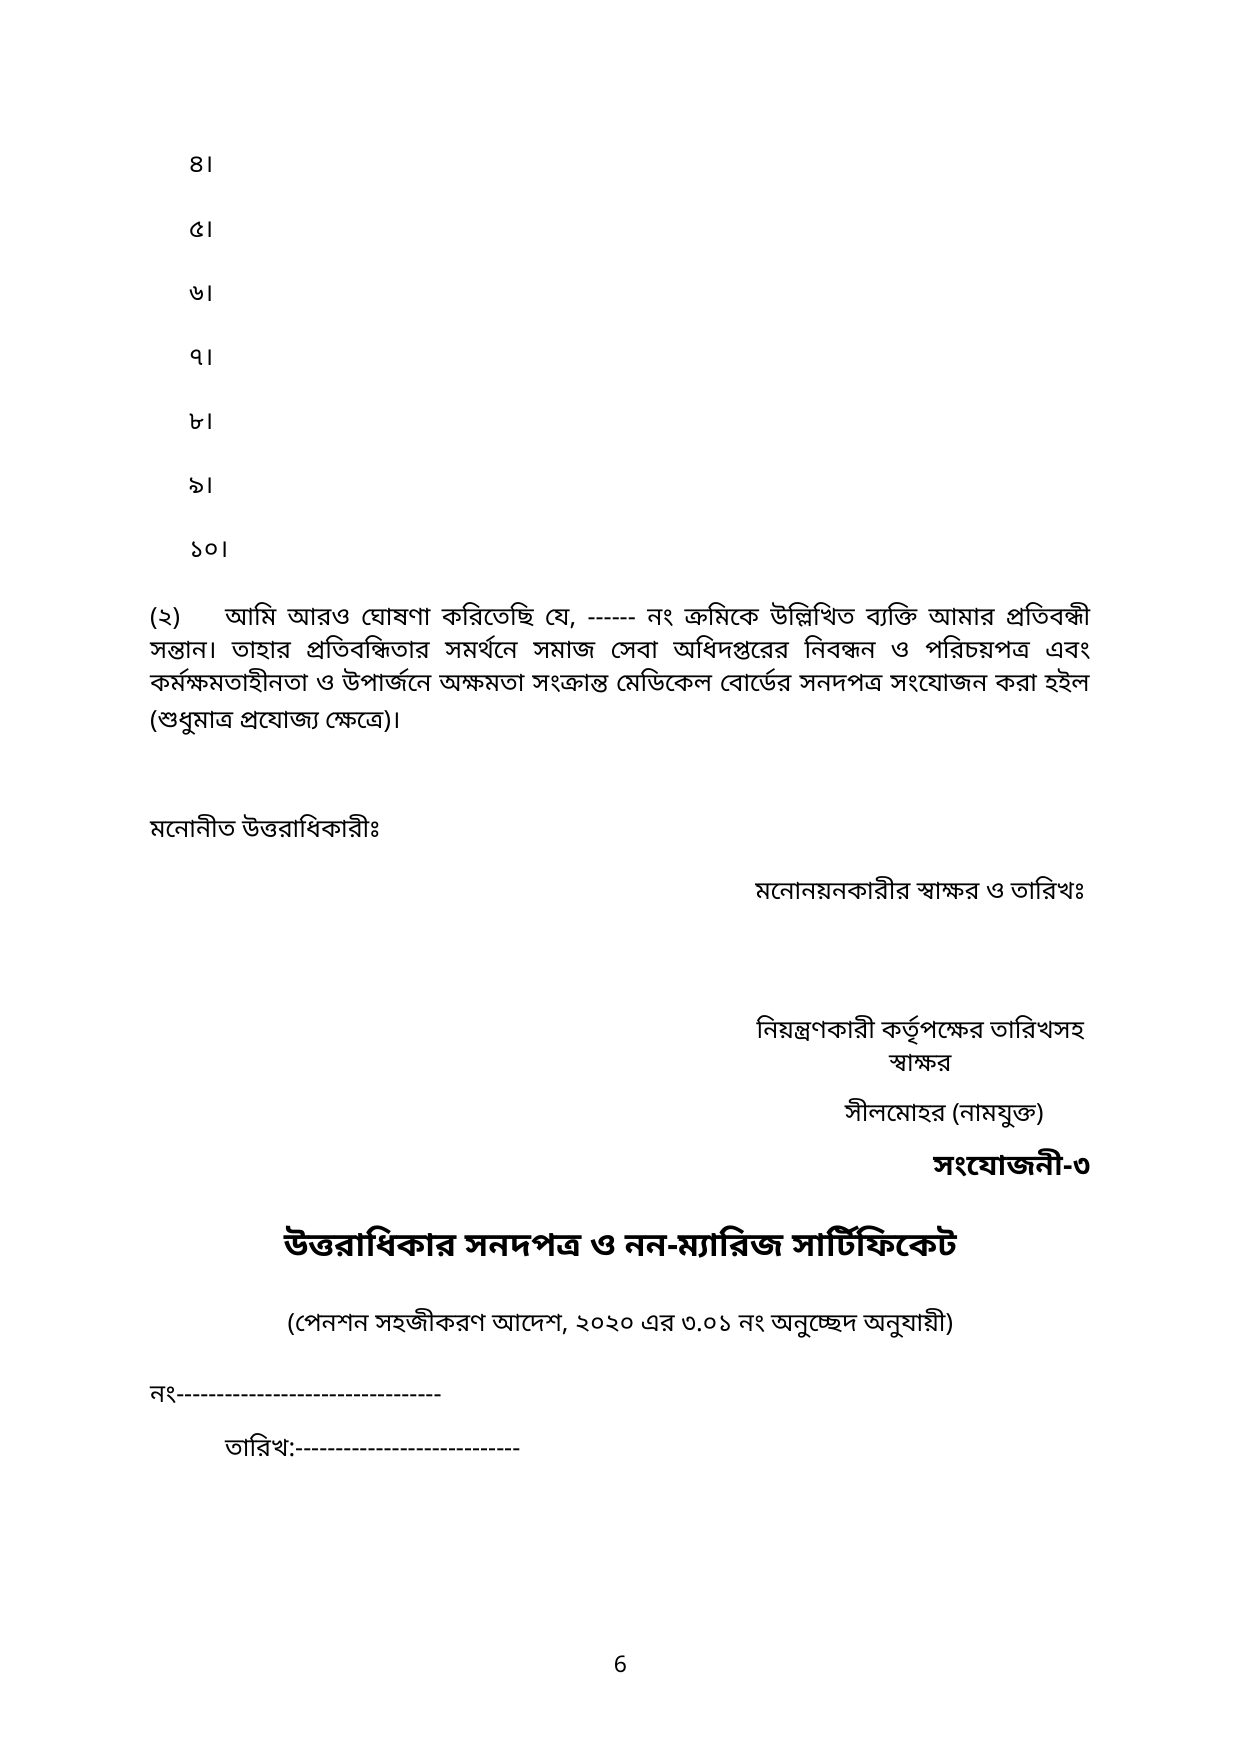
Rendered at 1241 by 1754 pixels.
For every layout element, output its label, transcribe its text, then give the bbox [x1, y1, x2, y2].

text নং--------------------------------- তারিখ:---------------------------- [150, 1375, 1090, 1466]
text ১০। [150, 534, 1090, 567]
text (২) আমি আরও ঘোষণা করিতেছি যে, ------ নং ক্রমিকে উল্লিখিত ব্যক্তি আমার প্রতিবন্ধী সন্তান। তাহার প্রতিবন্ধিতার সমর্থনে সমাজ সেবা অধিদপ্তরের নিবন্ধন ও পরিচয়পত্র এবং কর্মক্ষমতাহীনতা ও উপার্জনে অক্ষমতা সংক্রান্ত মেডিকেল বোর্ডের সনদপত্র সংযোজন করা হইল (শুধুমাত্র প্রযোজ্য ক্ষেত্রে)। [150, 598, 1090, 739]
text নিয়ন্ত্রণকারী কর্তৃপক্ষের তারিখসহ স্বাক্ষর [750, 1016, 1090, 1082]
text সীলমোহর (নামযুক্ত) [750, 1094, 1090, 1131]
text মনোনীত উত্তরাধিকারীঃ [150, 815, 1090, 848]
text ৭। [150, 342, 1090, 375]
text ৫। [150, 214, 1090, 247]
text উত্তরাধিকার সনদপত্র ও নন-ম্যারিজ সার্টিফিকেট [150, 1221, 1090, 1270]
text (পেনশন সহজীকরণ আদেশ, ২০২০ এর ৩.০১ নং অনুচ্ছেদ অনুযায়ী) [150, 1304, 1090, 1341]
text মনোনয়নকারীর স্বাক্ষর ও তারিখঃ [675, 877, 1090, 910]
text ৬। [150, 278, 1090, 311]
text ৮। [150, 406, 1090, 439]
text সংযোজনী-৩ [150, 1144, 1090, 1187]
text ৪। [150, 150, 1090, 183]
text ৯। [150, 470, 1090, 503]
